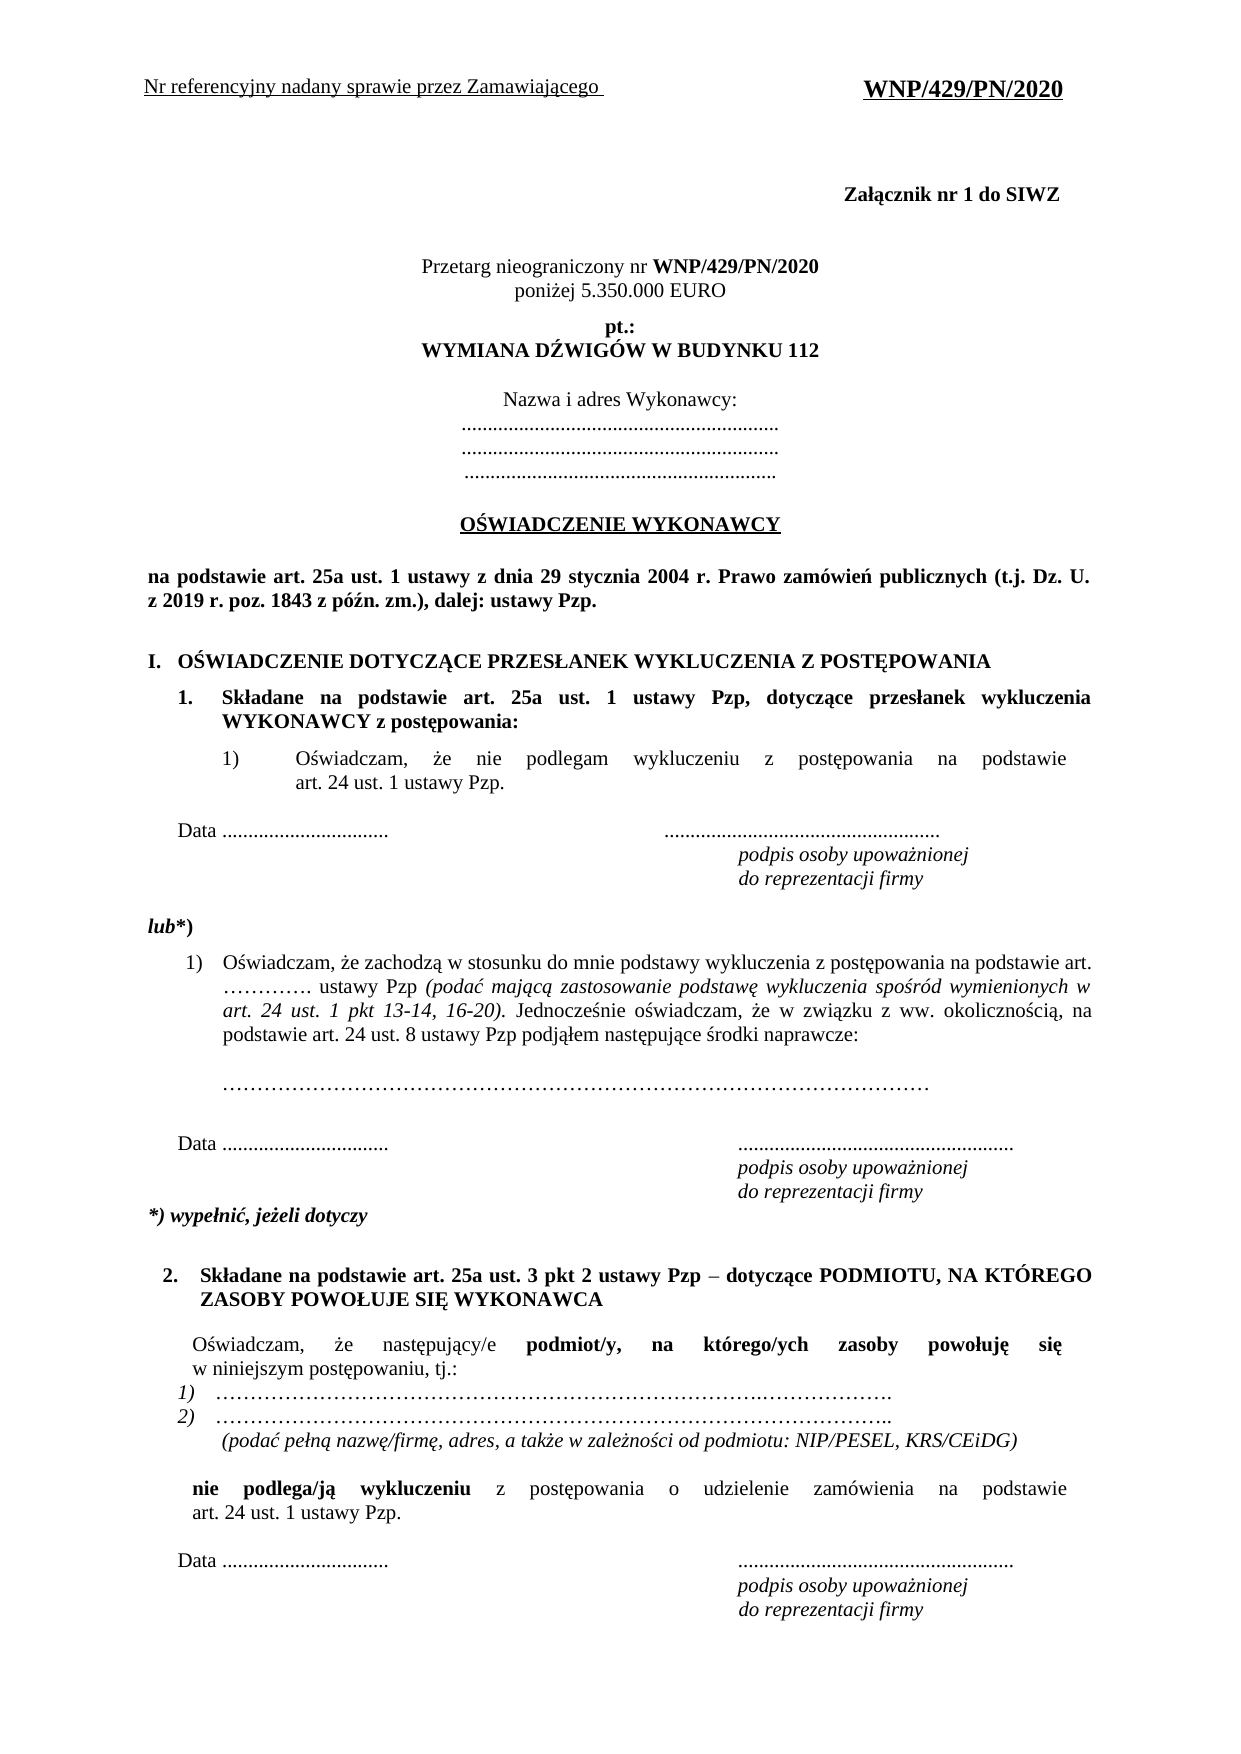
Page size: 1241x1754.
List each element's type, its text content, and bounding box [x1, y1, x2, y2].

text Załącznik nr 1 do SIWZ [738, 182, 1092, 206]
text OŚWIADCZENIE WYKONAWCY [148, 512, 1092, 536]
list Składane na podstawie art. 25a ust. 3 pkt 2 ustawy Pzp – dotyczące PODMIOTU, NA KTÓREGO ZASOBY POWOŁUJE SIĘ WYKONAWCA [162, 1263, 1092, 1311]
text podpis osoby upoważnionej [664, 1155, 1092, 1179]
list Oświadczam, że zachodzą w stosunku do mnie podstawy wykluczenia z postępowania na podstawie art. …………. ustawy Pzp (podać mającą zastosowanie podstawę wykluczenia spośród wymienionych w art. 24 ust. 1 pkt 13-14, 16-20). Jednocześnie oświadczam, że w związku z ww. okolicznością, na podstawie art. 24 ust. 8 ustawy Pzp podjąłem następujące środki naprawcze: [185, 950, 1092, 1046]
text WYMIANA DŹWIGÓW W BUDYNKU 112 [148, 338, 1092, 362]
list Oświadczam, że nie podlegam wykluczeniu z postępowania na podstawie art. 24 ust. 1 ustawy Pzp. [222, 746, 1092, 794]
text podpis osoby upoważnionej [738, 842, 1092, 866]
text Przetarg nieograniczony nr WNP/429/PN/2020 [148, 254, 1092, 278]
list …………………………………………………………………….………………. [177, 1380, 1092, 1404]
text ............................................................ [148, 459, 1092, 483]
text Data ................................ ..................................................... [177, 818, 1092, 842]
list …………………………………………………………………………………….. [177, 1404, 1092, 1428]
text ............................................................. [148, 435, 1092, 459]
text lub*) [148, 914, 1092, 938]
list OŚWIADCZENIE DOTYCZĄCE PRZESŁANEK WYKLUCZENIA Z POSTĘPOWANIA [148, 648, 1092, 673]
text Nazwa i adres Wykonawcy: [148, 387, 1092, 411]
list Składane na podstawie art. 25a ust. 1 ustawy Pzp, dotyczące przesłanek wykluczenia WYKONAWCY z postępowania: [177, 685, 1092, 733]
text nie podlega/ją wykluczeniu z postępowania o udzielenie zamówienia na podstawie art. 24 ust. 1 ustawy Pzp. [192, 1476, 1092, 1524]
subtitle pt.: [148, 314, 1092, 338]
text poniżej 5.350.000 EURO [148, 278, 1092, 302]
text podpis osoby upoważnionej [664, 1572, 1092, 1597]
text ............................................................. [148, 411, 1092, 435]
text *) wypełnić, jeżeli dotyczy [148, 1203, 1092, 1227]
list do reprezentacji firmy [738, 1597, 1092, 1621]
text Data ................................ ..................................................... [177, 1131, 1092, 1155]
text Oświadczam, że następujący/e podmiot/y, na którego/ych zasoby powołuję się w niniejszym postępowaniu, tj.: [192, 1332, 1092, 1380]
list ………………………………………………………………………………………… [222, 1071, 1092, 1094]
text (podać pełną nazwę/firmę, adres, a także w zależności od podmiotu: NIP/PESEL, KRS/CEiDG) [222, 1428, 1092, 1452]
text na podstawie art. 25a ust. 1 ustawy z dnia 29 stycznia 2004 r. Prawo zamówień publicznych (t.j. Dz. U. z 2019 r. poz. 1843 z późn. zm.), dalej: ustawy Pzp. [148, 564, 1092, 612]
text Data ................................ ..................................................... [177, 1548, 1092, 1572]
text do reprezentacji firmy [664, 1179, 1092, 1203]
text do reprezentacji firmy [738, 866, 1092, 890]
